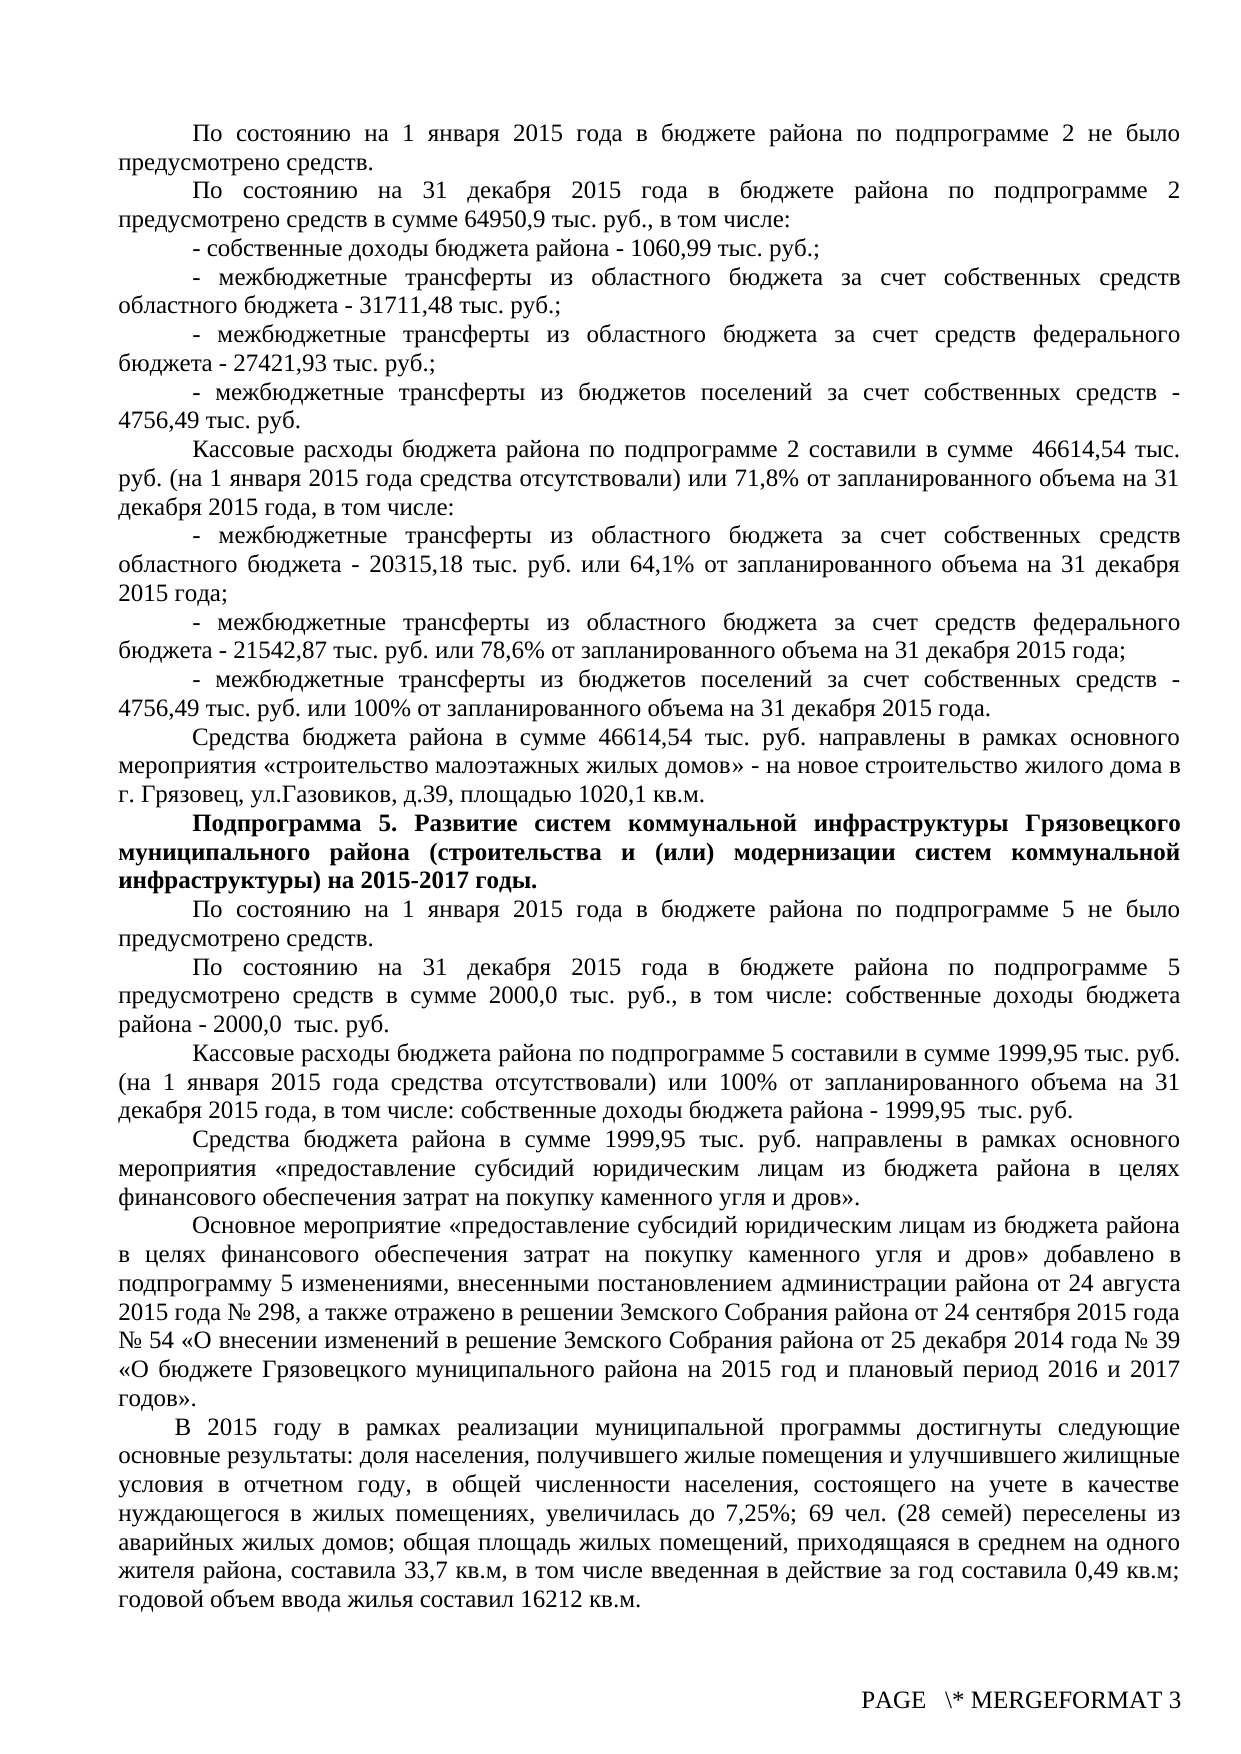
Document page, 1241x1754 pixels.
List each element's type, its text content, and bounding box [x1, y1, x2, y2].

text Средства бюджета района в сумме 46614,54 тыс. руб. направлены в рамках основного мероприятия «строительство малоэтажных жилых домов» - на новое строительство жилого дома в г. Грязовец, ул.Газовиков, д.39, площадью 1020,1 кв.м. [118, 722, 1181, 808]
text - межбюджетные трансферты из областного бюджета за счет средств федерального бюджета - 21542,87 тыс. руб. или 78,6% от запланированного объема на 31 декабря 2015 года; [118, 607, 1181, 664]
text - межбюджетные трансферты из бюджетов поселений за счет собственных средств - 4756,49 тыс. руб. [118, 377, 1181, 434]
text Основное мероприятие «предоставление субсидий юридическим лицам из бюджета района в целях финансового обеспечения затрат на покупку каменного угля и дров» добавлено в подпрограмму 5 изменениями, внесенными постановлением администрации района от 24 августа 2015 года № 298, а также отражено в решении Земского Собрания района от 24 сентября 2015 года № 54 «О внесении изменений в решение Земского Собрания района от 25 декабря 2014 года № 39 «О бюджете Грязовецкого муниципального района на 2015 год и плановый период 2016 и 2017 годов». [118, 1211, 1181, 1412]
text - межбюджетные трансферты из областного бюджета за счет собственных средств областного бюджета - 20315,18 тыс. руб. или 64,1% от запланированного объема на 31 декабря 2015 года; [118, 521, 1181, 607]
text Кассовые расходы бюджета района по подпрограмме 2 составили в сумме 46614,54 тыс. руб. (на 1 января 2015 года средства отсутствовали) или 71,8% от запланированного объема на 31 декабря 2015 года, в том числе: [118, 434, 1181, 521]
text В 2015 году в рамках реализации муниципальной программы достигнуты следующие основные результаты: доля населения, получившего жилые помещения и улучшившего жилищные условия в отчетном году, в общей численности населения, состоящего на учете в качестве нуждающегося в жилых помещениях, увеличилась до 7,25%; 69 чел. (28 семей) переселены из аварийных жилых домов; общая площадь жилых помещений, приходящаяся в среднем на одного жителя района, составила 33,7 кв.м, в том числе введенная в действие за год составила 0,49 кв.м; годовой объем ввода жилья составил 16212 кв.м. [118, 1412, 1181, 1613]
text По состоянию на 31 декабря 2015 года в бюджете района по подпрограмме 2 предусмотрено средств в сумме 64950,9 тыс. руб., в том числе: [118, 176, 1181, 233]
text По состоянию на 1 января 2015 года в бюджете района по подпрограмме 5 не было предусмотрено средств. [118, 894, 1181, 952]
text - межбюджетные трансферты из бюджетов поселений за счет собственных средств - 4756,49 тыс. руб. или 100% от запланированного объема на 31 декабря 2015 года. [118, 664, 1181, 722]
text Кассовые расходы бюджета района по подпрограмме 5 составили в сумме 1999,95 тыс. руб. (на 1 января 2015 года средства отсутствовали) или 100% от запланированного объема на 31 декабря 2015 года, в том числе: собственные доходы бюджета района - 1999,95 тыс. руб. [118, 1038, 1181, 1124]
text - межбюджетные трансферты из областного бюджета за счет средств федерального бюджета - 27421,93 тыс. руб.; [118, 319, 1181, 377]
text - собственные доходы бюджета района - 1060,99 тыс. руб.; [118, 233, 1181, 262]
text Подпрограмма 5. Развитие систем коммунальной инфраструктуры Грязовецкого муниципального района (строительства и (или) модернизации систем коммунальной инфраструктуры) на 2015-2017 годы. [118, 808, 1181, 894]
text - межбюджетные трансферты из областного бюджета за счет собственных средств областного бюджета - 31711,48 тыс. руб.; [118, 262, 1181, 319]
text Средства бюджета района в сумме 1999,95 тыс. руб. направлены в рамках основного мероприятия «предоставление субсидий юридическим лицам из бюджета района в целях финансового обеспечения затрат на покупку каменного угля и дров». [118, 1124, 1181, 1211]
text По состоянию на 31 декабря 2015 года в бюджете района по подпрограмме 5 предусмотрено средств в сумме 2000,0 тыс. руб., в том числе: собственные доходы бюджета района - 2000,0 тыс. руб. [118, 952, 1181, 1038]
text По состоянию на 1 января 2015 года в бюджете района по подпрограмме 2 не было предусмотрено средств. [118, 118, 1181, 176]
